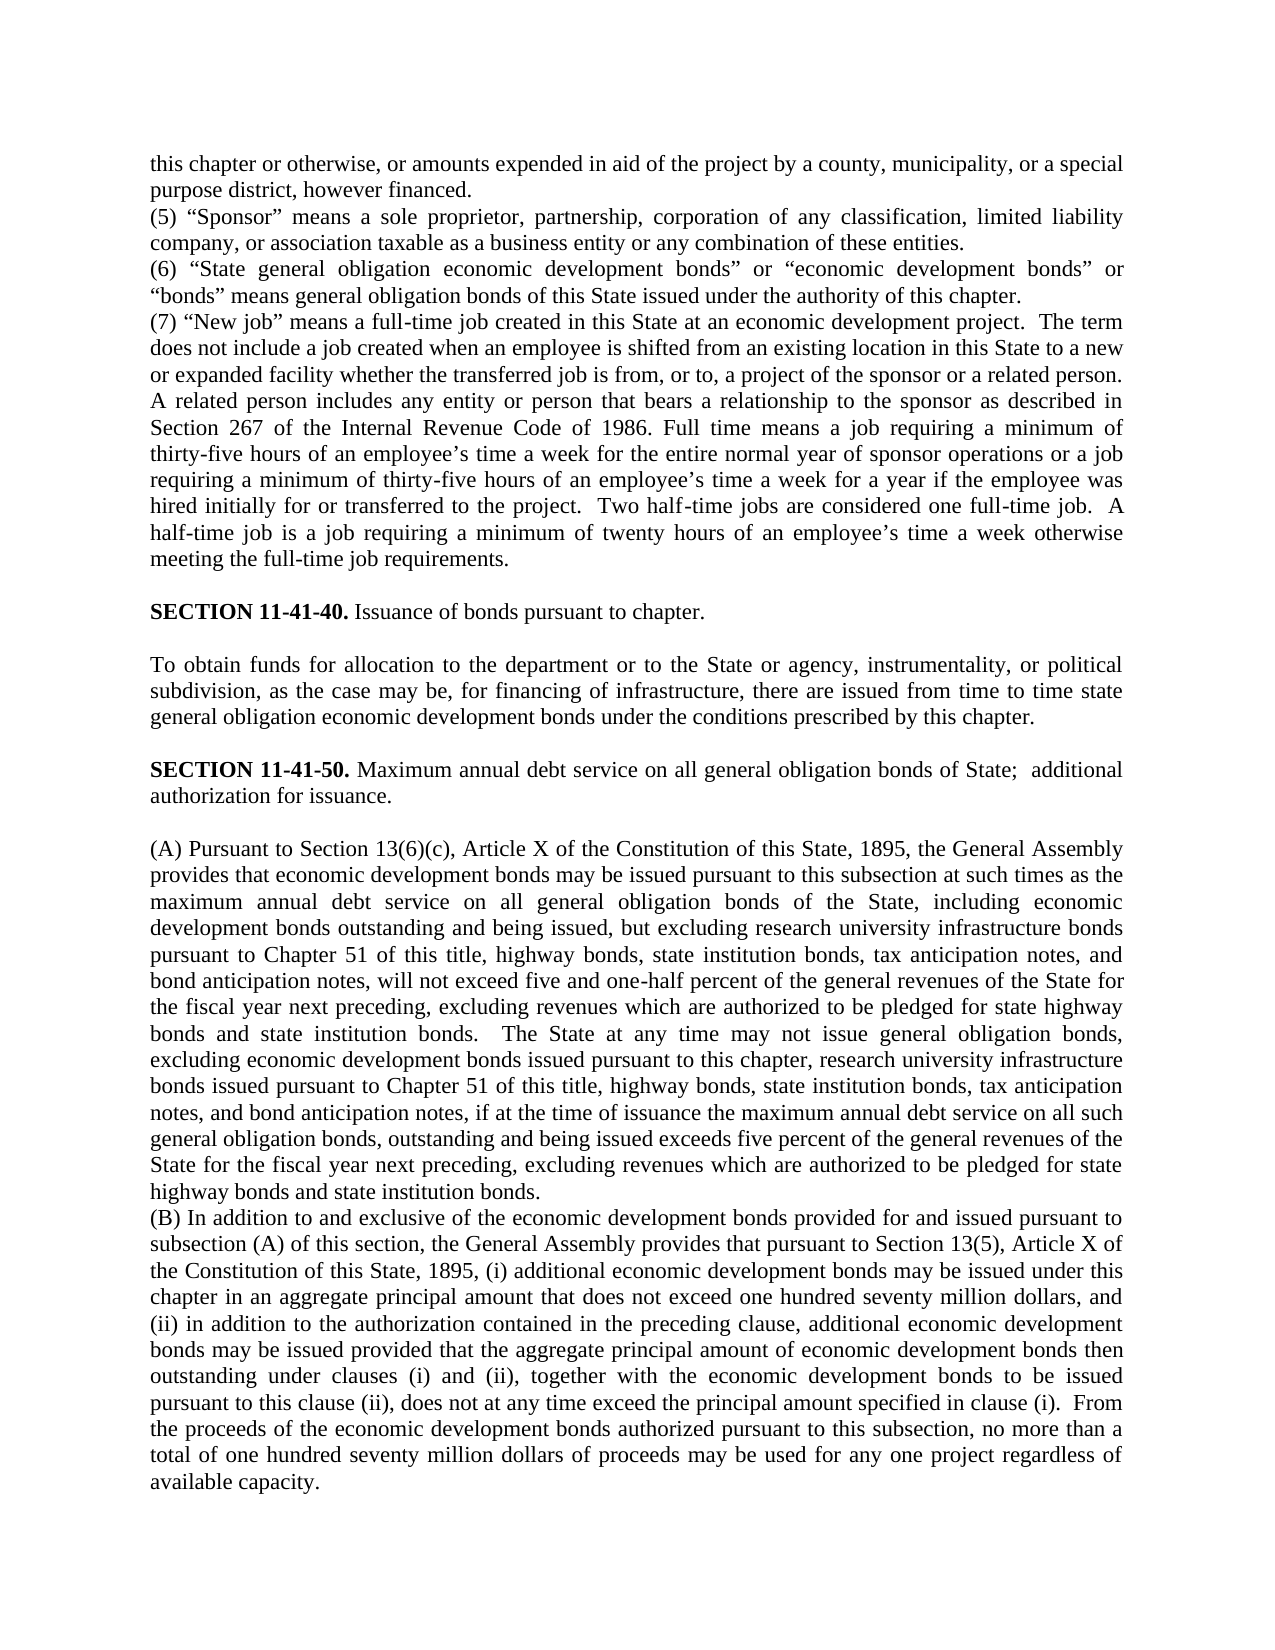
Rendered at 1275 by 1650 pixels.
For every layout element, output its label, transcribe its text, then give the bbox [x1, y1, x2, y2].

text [150, 150, 1125, 203]
text To obtain funds for allocation to the department or to the State or agency, instrumentality, or political subdivision, as the case may be, for financing of infrastructure, there are issued from time to time state general obligation economic development bonds under the conditions prescribed by this chapter. [150, 651, 1125, 730]
text SECTION 11-41-40. Issuance of bonds pursuant to chapter. [150, 598, 1125, 624]
text (B) In addition to and exclusive of the economic development bonds provided for and issued pursuant to subsection (A) of this section, the General Assembly provides that pursuant to Section 13(5), Article X of the Constitution of this State, 1895, (i) additional economic development bonds may be issued under this chapter in an aggregate principal amount that does not exceed one hundred seventy million dollars, and (ii) in addition to the authorization contained in the preceding clause, additional economic development bonds may be issued provided that the aggregate principal amount of economic development bonds then outstanding under clauses (i) and (ii), together with the economic development bonds to be issued pursuant to this clause (ii), does not at any time exceed the principal amount specified in clause (i). From the proceeds of the economic development bonds authorized pursuant to this subsection, no more than a total of one hundred seventy million dollars of proceeds may be used for any one project regardless of available capacity. [150, 1204, 1125, 1494]
text (6) “State general obligation economic development bonds” or “economic development bonds” or “bonds” means general obligation bonds of this State issued under the authority of this chapter. [150, 255, 1125, 308]
text SECTION 11-41-50. Maximum annual debt service on all general obligation bonds of State; additional authorization for issuance. [150, 756, 1125, 809]
text (5) “Sponsor” means a sole proprietor, partnership, corporation of any classification, limited liability company, or association taxable as a business entity or any combination of these entities. [150, 203, 1125, 255]
text (A) Pursuant to Section 13(6)(c), Article X of the Constitution of this State, 1895, the General Assembly provides that economic development bonds may be issued pursuant to this subsection at such times as the maximum annual debt service on all general obligation bonds of the State, including economic development bonds outstanding and being issued, but excluding research university infrastructure bonds pursuant to Chapter 51 of this title, highway bonds, state institution bonds, tax anticipation notes, and bond anticipation notes, will not exceed five and one-half percent of the general revenues of the State for the fiscal year next preceding, excluding revenues which are authorized to be pledged for state highway bonds and state institution bonds. The State at any time may not issue general obligation bonds, excluding economic development bonds issued pursuant to this chapter, research university infrastructure bonds issued pursuant to Chapter 51 of this title, highway bonds, state institution bonds, tax anticipation notes, and bond anticipation notes, if at the time of issuance the maximum annual debt service on all such general obligation bonds, outstanding and being issued exceeds five percent of the general revenues of the State for the fiscal year next preceding, excluding revenues which are authorized to be pledged for state highway bonds and state institution bonds. [150, 835, 1125, 1204]
text (7) “New job” means a full-time job created in this State at an economic development project. The term does not include a job created when an employee is shifted from an existing location in this State to a new or expanded facility whether the transferred job is from, or to, a project of the sponsor or a related person. A related person includes any entity or person that bears a relationship to the sponsor as described in Section 267 of the Internal Revenue Code of 1986. Full time means a job requiring a minimum of thirty-five hours of an employee’s time a week for the entire normal year of sponsor operations or a job requiring a minimum of thirty-five hours of an employee’s time a week for a year if the employee was hired initially for or transferred to the project. Two half-time jobs are considered one full-time job. A half-time job is a job requiring a minimum of twenty hours of an employee’s time a week otherwise meeting the full-time job requirements. [150, 308, 1125, 572]
